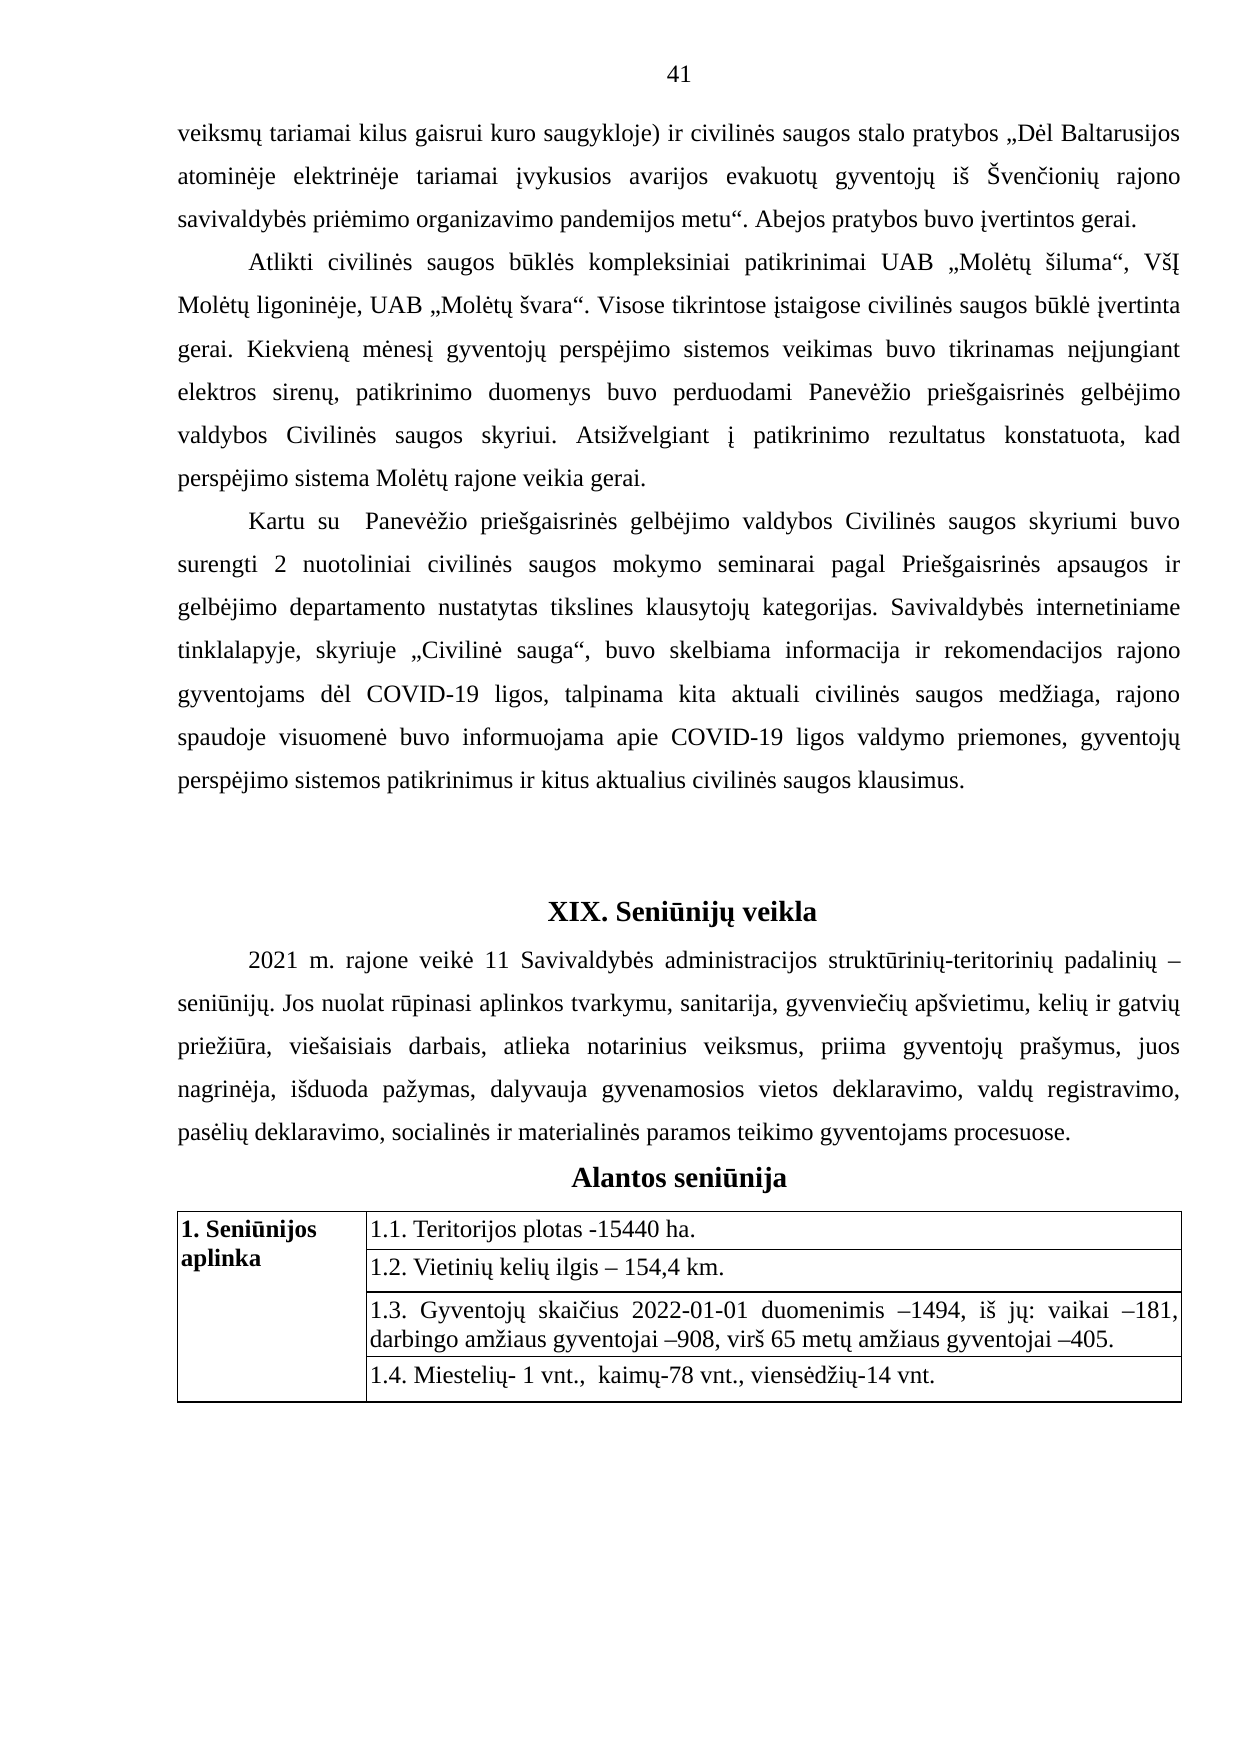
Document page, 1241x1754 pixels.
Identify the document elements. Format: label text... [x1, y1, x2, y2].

text Kartu su Panevėžio priešgaisrinės gelbėjimo valdybos Civilinės saugos skyriumi buvo surengti 2 nuotoliniai civilinės saugos mokymo seminarai pagal Priešgaisrinės apsaugos ir gelbėjimo departamento nustatytas tikslines klausytojų kategorijas. Savivaldybės internetiniame tinklalapyje, skyriuje „Civilinė sauga“, buvo skelbiama informacija ir rekomendacijos rajono gyventojams dėl COVID-19 ligos, talpinama kita aktuali civilinės saugos medžiaga, rajono spaudoje visuomenė buvo informuojama apie COVID-19 ligos valdymo priemones, gyventojų perspėjimo sistemos patikrinimus ir kitus aktualius civilinės saugos klausimus. [177, 506, 1181, 794]
text XIX. Seniūnijų veikla [177, 894, 1181, 928]
table_cell 1.2. Vietinių kelių ilgis – 154,4 km. [367, 1250, 1181, 1291]
text 2021 m. rajone veikė 11 Savivaldybės administracijos struktūrinių-teritorinių padalinių – seniūnijų. Jos nuolat rūpinasi aplinkos tvarkymu, sanitarija, gyvenviečių apšvietimu, kelių ir gatvių priežiūra, viešaisiais darbais, atlieka notarinius veiksmus, priima gyventojų prašymus, juos nagrinėja, išduoda pažymas, dalyvauja gyvenamosios vietos deklaravimo, valdų registravimo, pasėlių deklaravimo, socialinės ir materialinės paramos teikimo gyventojams procesuose. [177, 945, 1181, 1146]
table_header 1. Seniūnijos aplinka [178, 1212, 366, 1401]
text Atlikti civilinės saugos būklės kompleksiniai patikrinimai UAB „Molėtų šiluma“, VšĮ Molėtų ligoninėje, UAB „Molėtų švara“. Visose tikrintose įstaigose civilinės saugos būklė įvertinta gerai. Kiekvieną mėnesį gyventojų perspėjimo sistemos veikimas buvo tikrinamas neįjungiant elektros sirenų, patikrinimo duomenys buvo perduodami Panevėžio priešgaisrinės gelbėjimo valdybos Civilinės saugos skyriui. Atsižvelgiant į patikrinimo rezultatus konstatuota, kad perspėjimo sistema Molėtų rajone veikia gerai. [177, 247, 1181, 492]
table_cell 1.4. Miestelių- 1 vnt., kaimų-78 vnt., viensėdžių-14 vnt. [367, 1357, 1181, 1401]
table_cell 1.3. Gyventojų skaičius 2022-01-01 duomenimis –1494, iš jų: vaikai –181, darbingo amžiaus gyventojai –908, virš 65 metų amžiaus gyventojai –405. [367, 1293, 1181, 1356]
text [177, 118, 1181, 233]
text Alantos seniūnija [177, 1160, 1181, 1194]
table_header 1.1. Teritorijos plotas -15440 ha. [367, 1212, 1181, 1248]
